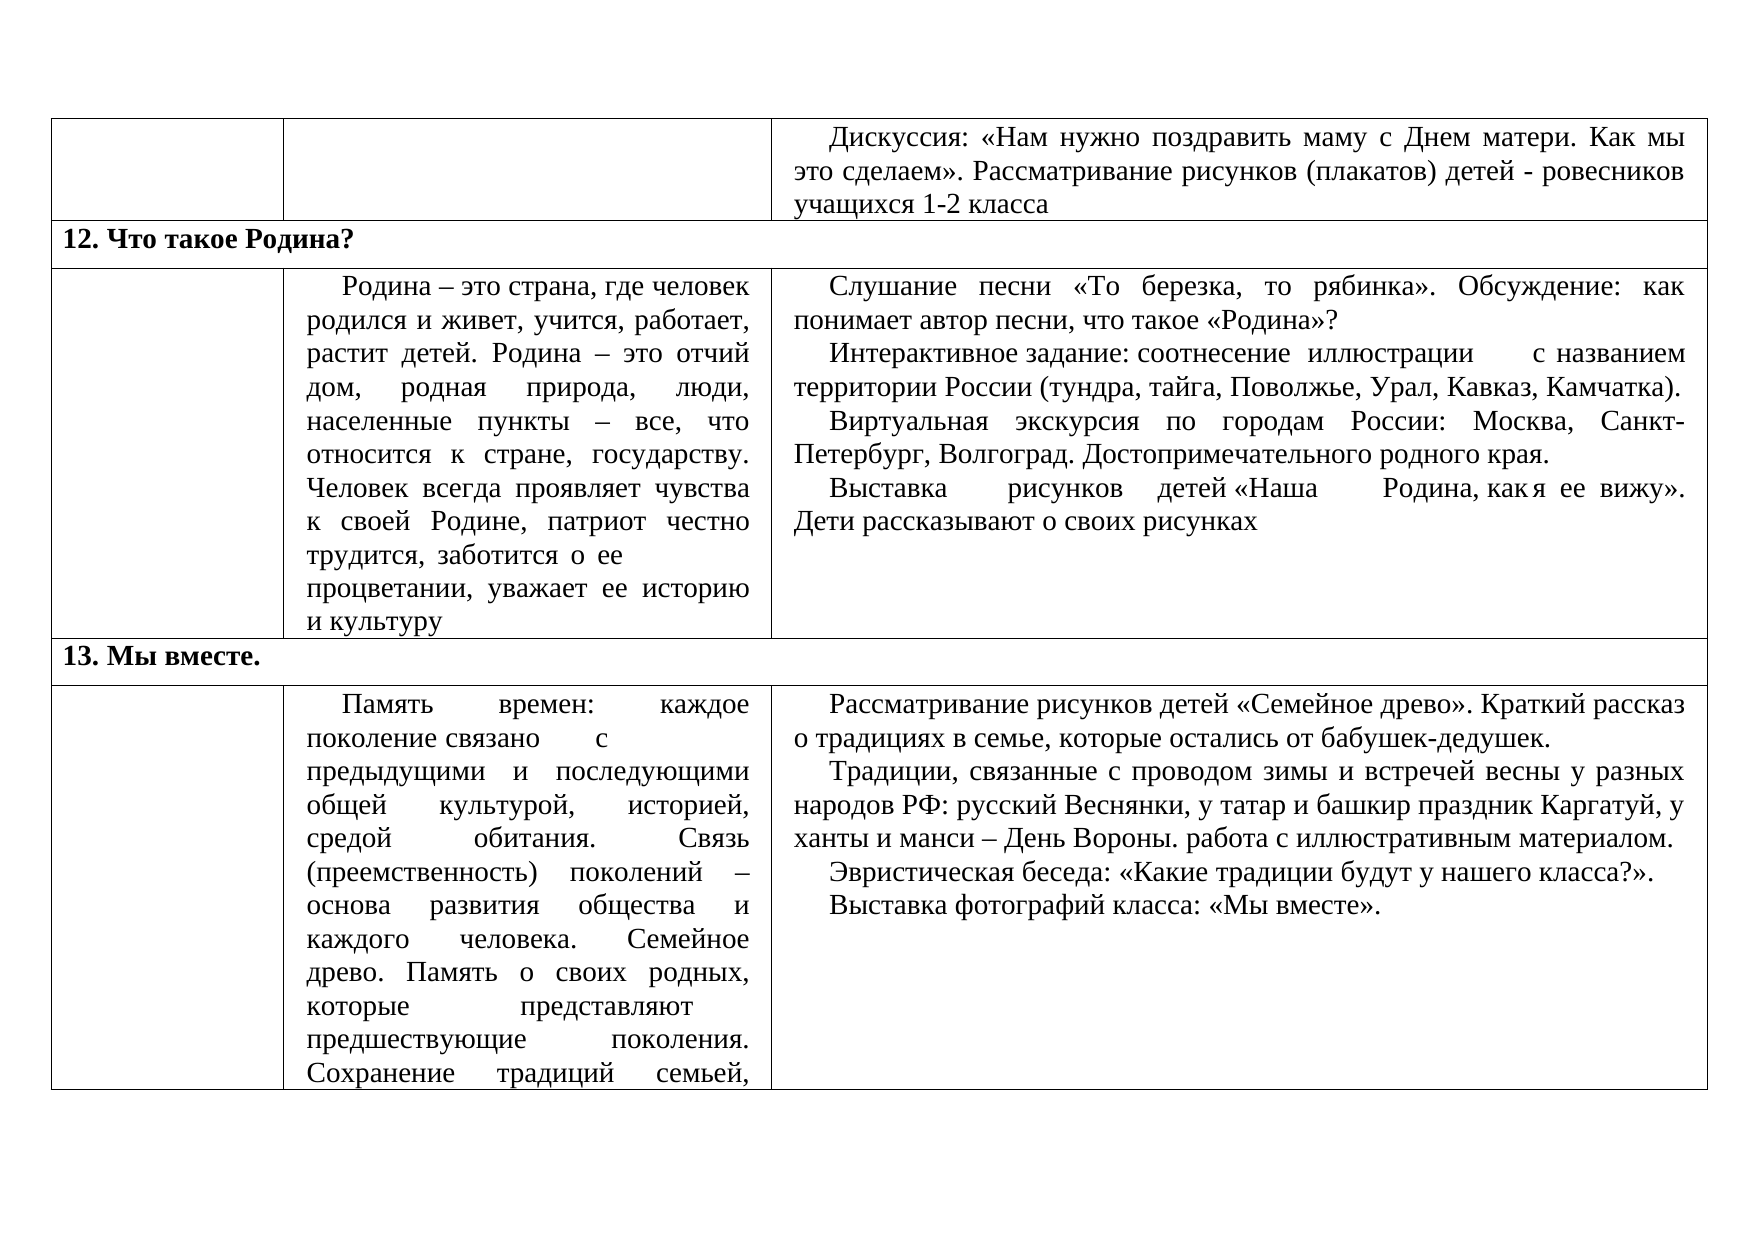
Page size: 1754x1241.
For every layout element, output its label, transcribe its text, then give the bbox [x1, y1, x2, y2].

table_cell [52, 269, 283, 637]
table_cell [772, 119, 1707, 220]
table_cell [284, 686, 771, 1089]
table_cell 13. Мы вместе. [52, 639, 1707, 685]
table_cell 12. Что такое Родина? [52, 221, 1707, 267]
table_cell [772, 686, 1707, 1089]
table_cell Родина – это страна, где человек родился и живет, учится, работает, растит детей. Родина – это отчий дом, родная природа, люди, населенные пункты – все, что относится к стране, государству. Человек всегда проявляет чувства к своей Родине, патриот честно трудится, заботится о ее процветании, уважает ее историю и культуру [284, 269, 771, 637]
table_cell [284, 119, 771, 220]
table_cell Слушание песни «То березка, то рябинка». Обсуждение: как понимает автор песни, что такое «Родина»? Интерактивное задание: соотнесение иллюстрации с названием территории России (тундра, тайга, Поволжье, Урал, Кавказ, Камчатка). Виртуальная экскурсия по городам России: Москва, Санкт-Петербург, Волгоград. Достопримечательного родного края. Выставка рисунков детей «Наша Родина, как я ее вижу». Дети рассказывают о своих рисунках [772, 269, 1707, 637]
table_cell [52, 119, 283, 220]
table_cell [52, 686, 283, 1089]
